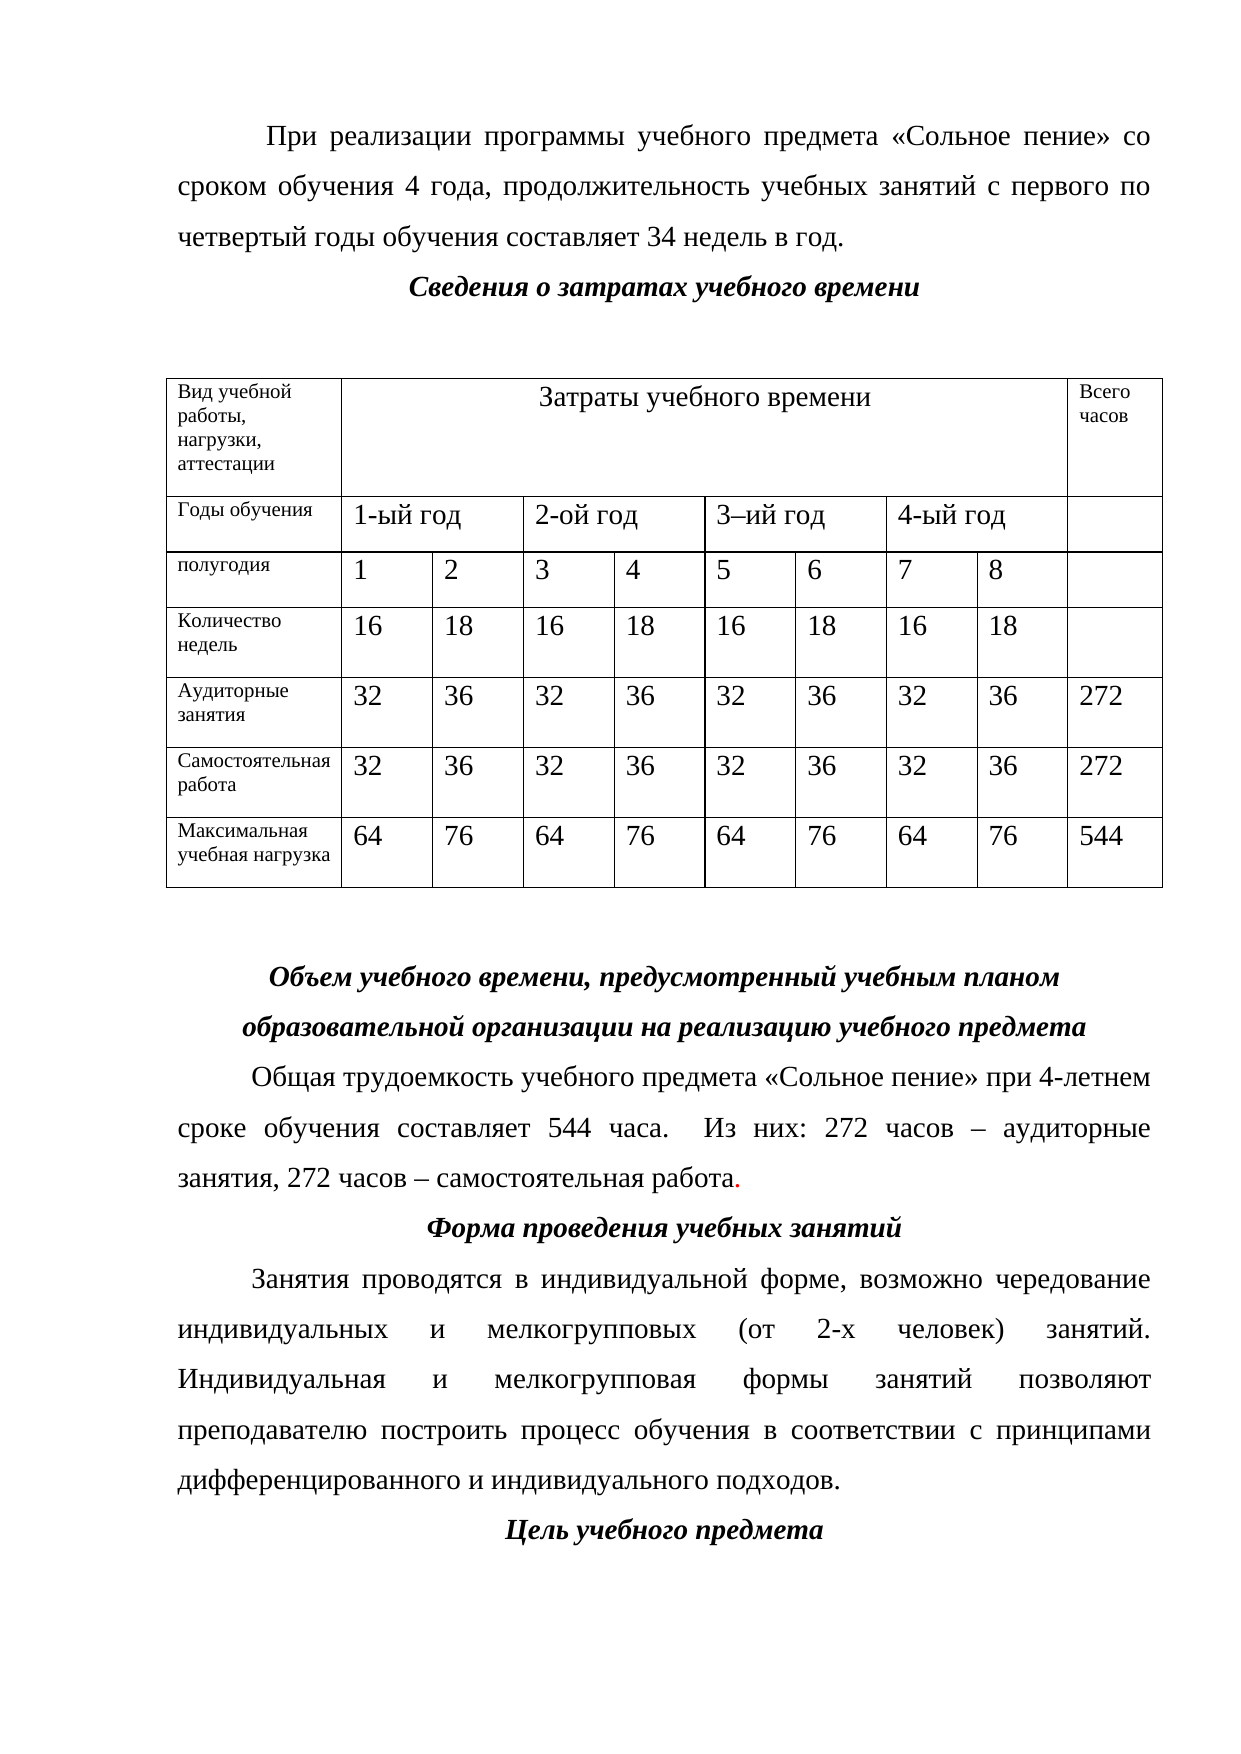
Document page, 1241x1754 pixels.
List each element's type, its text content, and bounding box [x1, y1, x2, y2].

table_cell 32 [706, 678, 795, 747]
table_cell 3 [524, 553, 614, 607]
text Занятия проводятся в индивидуальной форме, возможно чередование индивидуальных и мелкогрупповых (от 2-х человек) занятий. Индивидуальная и мелкогрупповая формы занятий позволяют преподавателю построить процесс обучения в соответствии с принципами дифференцированного и индивидуального подходов. [177, 1261, 1152, 1496]
table_cell 32 [342, 748, 432, 817]
text Общая трудоемкость учебного предмета «Сольное пение» при 4-летнем сроке обучения составляет 544 часа. Из них: 272 часов – аудиторные занятия, 272 часов – самостоятельная работа. [177, 1059, 1152, 1194]
table_cell 16 [706, 608, 795, 677]
table_cell 76 [796, 818, 886, 887]
table_cell 16 [524, 608, 614, 677]
table_cell 4 [615, 553, 704, 607]
table_header Всего часов [1068, 379, 1162, 496]
table_cell 32 [887, 678, 977, 747]
table_cell 32 [524, 678, 614, 747]
table_cell 76 [433, 818, 523, 887]
table_cell 64 [524, 818, 614, 887]
table_cell 36 [796, 748, 886, 817]
text Объем учебного времени, предусмотренный учебным планом образовательной организации на реализацию учебного предмета [177, 959, 1152, 1043]
table_cell 32 [706, 748, 795, 817]
table_cell Годы обучения [167, 497, 341, 551]
table_cell 544 [1068, 818, 1162, 887]
table_cell [1068, 553, 1162, 607]
table_cell Самостоятельная работа [167, 748, 341, 817]
table_cell 36 [978, 678, 1067, 747]
table_cell 2-ой год [524, 497, 704, 551]
table_cell 4-ый год [887, 497, 1067, 551]
table_cell полугодия [167, 553, 341, 607]
table_cell 16 [342, 608, 432, 677]
table_cell 1-ый год [342, 497, 523, 551]
table_cell 18 [796, 608, 886, 677]
table_cell 6 [796, 553, 886, 607]
table_cell 18 [978, 608, 1067, 677]
table_cell 64 [887, 818, 977, 887]
table_cell 36 [978, 748, 1067, 817]
table_cell 7 [887, 553, 977, 607]
table_cell 16 [887, 608, 977, 677]
table_cell 272 [1068, 748, 1162, 817]
table_cell [1068, 497, 1162, 551]
table_header Вид учебной работы, нагрузки, аттестации [167, 379, 341, 496]
table_cell 18 [615, 608, 704, 677]
table_cell Максимальная учебная нагрузка [167, 818, 341, 887]
table_cell Аудиторные занятия [167, 678, 341, 747]
table_cell 272 [1068, 678, 1162, 747]
table_cell 36 [615, 678, 704, 747]
table_cell 32 [342, 678, 432, 747]
table_cell 76 [615, 818, 704, 887]
table_cell 76 [978, 818, 1067, 887]
text При реализации программы учебного предмета «Сольное пение» со сроком обучения 4 года, продолжительность учебных занятий с первого по четвертый годы обучения составляет 34 недель в год. [177, 118, 1152, 252]
table_cell 64 [342, 818, 432, 887]
table_cell 36 [433, 748, 523, 817]
table_cell 2 [433, 553, 523, 607]
table_cell Количество недель [167, 608, 341, 677]
table_cell 36 [796, 678, 886, 747]
table_cell 3–ий год [706, 497, 886, 551]
table_cell 64 [706, 818, 795, 887]
table_cell 36 [615, 748, 704, 817]
text Цель учебного предмета [177, 1512, 1152, 1546]
text Сведения о затратах учебного времени [177, 269, 1152, 303]
table_cell [1068, 608, 1162, 677]
table_cell 36 [433, 678, 523, 747]
table_cell 8 [978, 553, 1067, 607]
table_cell 18 [433, 608, 523, 677]
table_cell 32 [524, 748, 614, 817]
table_cell 1 [342, 553, 432, 607]
text Форма проведения учебных занятий [177, 1211, 1152, 1244]
table_cell 5 [706, 553, 795, 607]
table_header Затраты учебного времени [342, 379, 1067, 496]
table_cell 32 [887, 748, 977, 817]
